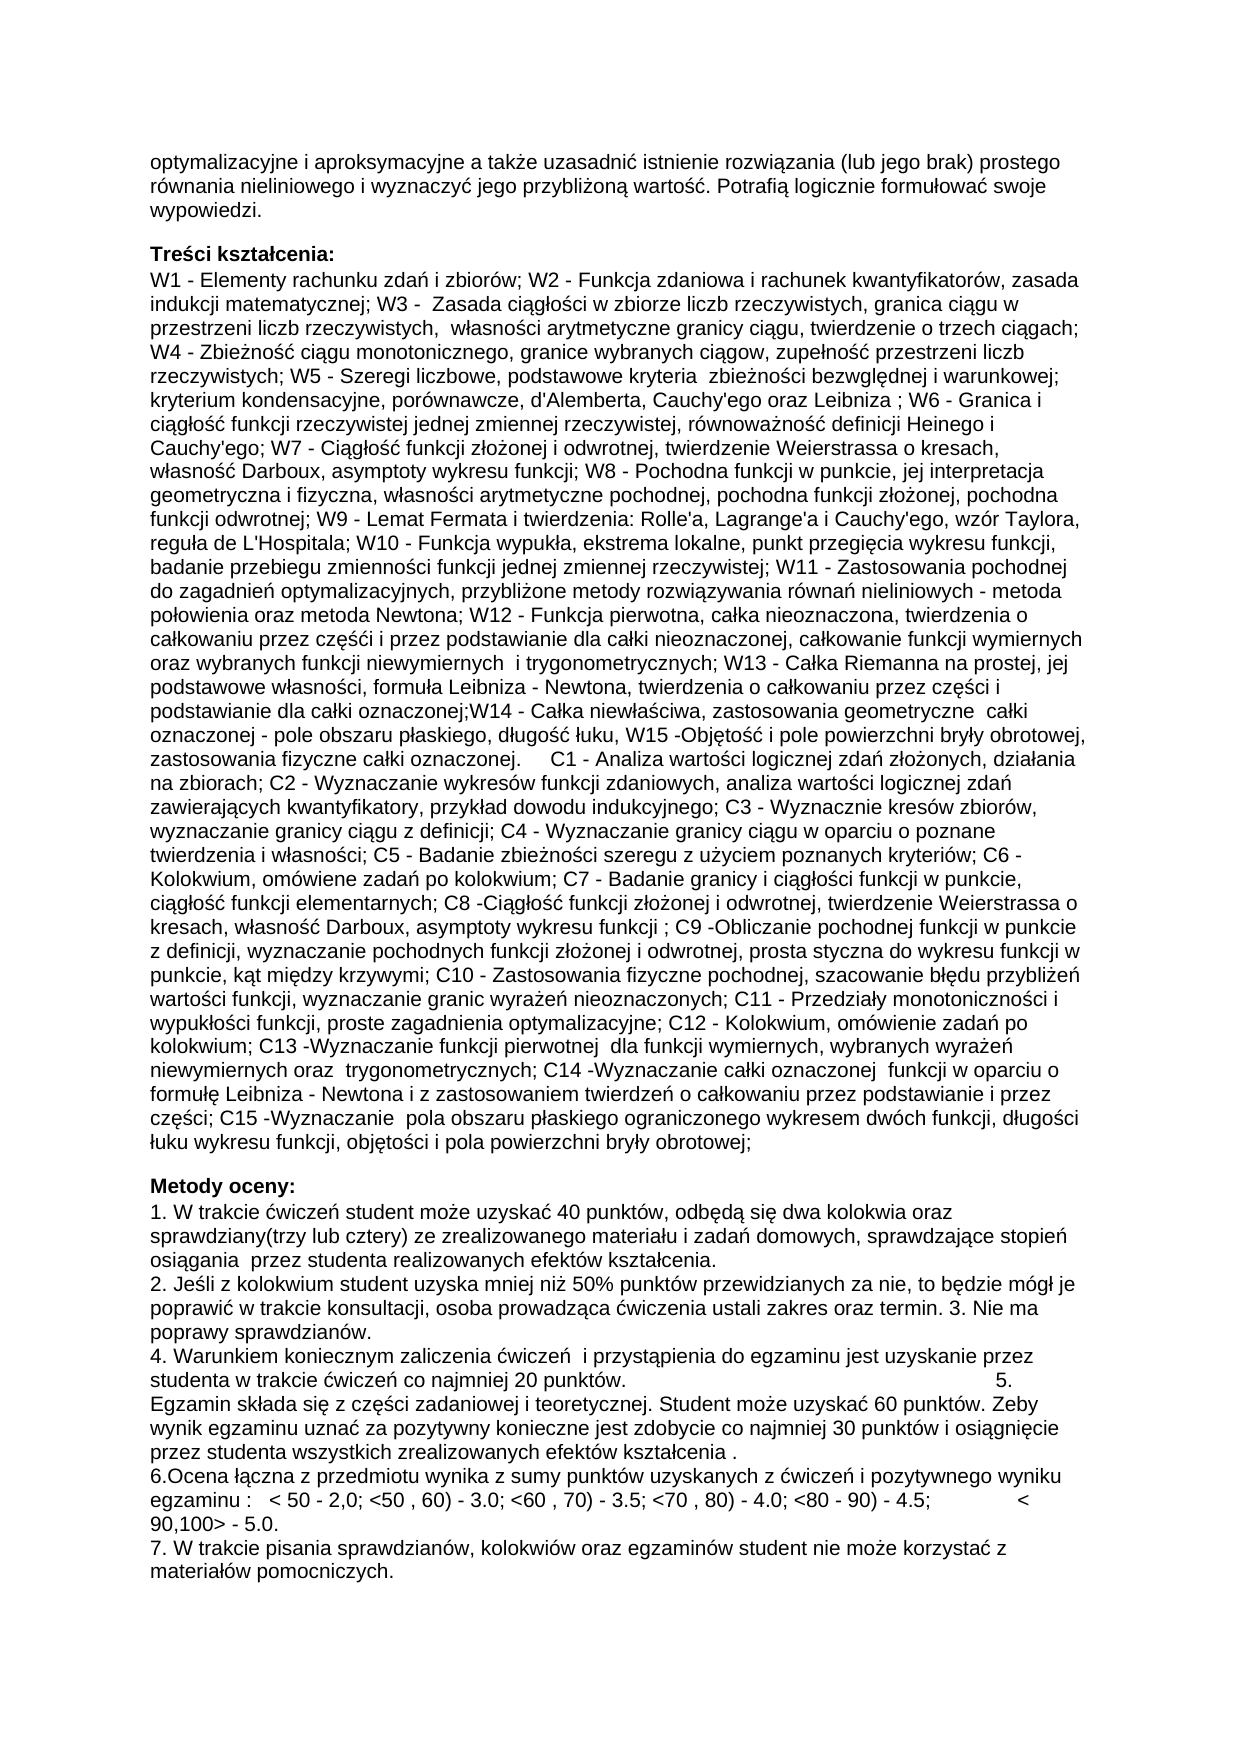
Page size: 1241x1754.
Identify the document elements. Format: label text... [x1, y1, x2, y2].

text 1. W trakcie ćwiczeń student może uzyskać 40 punktów, odbędą się dwa kolokwia oraz sprawdziany(trzy lub cztery) ze zrealizowanego materiału i zadań domowych, sprawdzające stopień osiągania przez studenta realizowanych efektów kształcenia. 2. Jeśli z kolokwium student uzyska mniej niż 50% punktów przewidzianych za nie, to będzie mógł je poprawić w trakcie konsultacji, osoba prowadząca ćwiczenia ustali zakres oraz termin. 3. Nie ma poprawy sprawdzianów. 4. Warunkiem koniecznym zaliczenia ćwiczeń i przystąpienia do egzaminu jest uzyskanie przez studenta w trakcie ćwiczeń co najmniej 20 punktów. 5. Egzamin składa się z części zadaniowej i teoretycznej. Student może uzyskać 60 punktów. Zeby wynik egzaminu uznać za pozytywny konieczne jest zdobycie co najmniej 30 punktów i osiągnięcie przez studenta wszystkich zrealizowanych efektów kształcenia . 6.Ocena łączna z przedmiotu wynika z sumy punktów uzyskanych z ćwiczeń i pozytywnego wyniku egzaminu : < 50 - 2,0; <50 , 60) - 3.0; <60 , 70) - 3.5; <70 , 80) - 4.0; <80 - 90) - 4.5; < 90,100> - 5.0. 7. W trakcie pisania sprawdzianów, kolokwiów oraz egzaminów student nie może korzystać z materiałów pomocniczych. [150, 1200, 1090, 1583]
text W1 - Elementy rachunku zdań i zbiorów; W2 - Funkcja zdaniowa i rachunek kwantyfikatorów, zasada indukcji matematycznej; W3 - Zasada ciągłości w zbiorze liczb rzeczywistych, granica ciągu w przestrzeni liczb rzeczywistych, własności arytmetyczne granicy ciągu, twierdzenie o trzech ciągach; W4 - Zbieżność ciągu monotonicznego, granice wybranych ciągow, zupełność przestrzeni liczb rzeczywistych; W5 - Szeregi liczbowe, podstawowe kryteria zbieżności bezwględnej i warunkowej; kryterium kondensacyjne, porównawcze, d'Alemberta, Cauchy'ego oraz Leibniza ; W6 - Granica i ciągłość funkcji rzeczywistej jednej zmiennej rzeczywistej, równoważność definicji Heinego i Cauchy'ego; W7 - Ciągłość funkcji złożonej i odwrotnej, twierdzenie Weierstrassa o kresach, własność Darboux, asymptoty wykresu funkcji; W8 - Pochodna funkcji w punkcie, jej interpretacja geometryczna i fizyczna, własności arytmetyczne pochodnej, pochodna funkcji złożonej, pochodna funkcji odwrotnej; W9 - Lemat Fermata i twierdzenia: Rolle'a, Lagrange'a i Cauchy'ego, wzór Taylora, reguła de L'Hospitala; W10 - Funkcja wypukła, ekstrema lokalne, punkt przegięcia wykresu funkcji, badanie przebiegu zmienności funkcji jednej zmiennej rzeczywistej; W11 - Zastosowania pochodnej do zagadnień optymalizacyjnych, przybliżone metody rozwiązywania równań nieliniowych - metoda połowienia oraz metoda Newtona; W12 - Funkcja pierwotna, całka nieoznaczona, twierdzenia o całkowaniu przez częśći i przez podstawianie dla całki nieoznaczonej, całkowanie funkcji wymiernych oraz wybranych funkcji niewymiernych i trygonometrycznych; W13 - Całka Riemanna na prostej, jej podstawowe własności, formuła Leibniza - Newtona, twierdzenia o całkowaniu przez części i podstawianie dla całki oznaczonej;W14 - Całka niewłaściwa, zastosowania geometryczne całki oznaczonej - pole obszaru płaskiego, długość łuku, W15 -Objętość i pole powierzchni bryły obrotowej, zastosowania fizyczne całki oznaczonej. C1 - Analiza wartości logicznej zdań złożonych, działania na zbiorach; C2 - Wyznaczanie wykresów funkcji zdaniowych, analiza wartości logicznej zdań zawierających kwantyfikatory, przykład dowodu indukcyjnego; C3 - Wyznacznie kresów zbiorów, wyznaczanie granicy ciągu z definicji; C4 - Wyznaczanie granicy ciągu w oparciu o poznane twierdzenia i własności; C5 - Badanie zbieżności szeregu z użyciem poznanych kryteriów; C6 - Kolokwium, omówiene zadań po kolokwium; C7 - Badanie granicy i ciągłości funkcji w punkcie, ciągłość funkcji elementarnych; C8 -Ciągłość funkcji złożonej i odwrotnej, twierdzenie Weierstrassa o kresach, własność Darboux, asymptoty wykresu funkcji ; C9 -Obliczanie pochodnej funkcji w punkcie z definicji, wyznaczanie pochodnych funkcji złożonej i odwrotnej, prosta styczna do wykresu funkcji w punkcie, kąt między krzywymi; C10 - Zastosowania fizyczne pochodnej, szacowanie błędu przybliżeń wartości funkcji, wyznaczanie granic wyrażeń nieoznaczonych; C11 - Przedziały monotoniczności i wypukłości funkcji, proste zagadnienia optymalizacyjne; C12 - Kolokwium, omówienie zadań po kolokwium; C13 -Wyznaczanie funkcji pierwotnej dla funkcji wymiernych, wybranych wyrażeń niewymiernych oraz trygonometrycznych; C14 -Wyznaczanie całki oznaczonej funkcji w oparciu o formułę Leibniza - Newtona i z zastosowaniem twierdzeń o całkowaniu przez podstawianie i przez części; C15 -Wyznaczanie pola obszaru płaskiego ograniczonego wykresem dwóch funkcji, długości łuku wykresu funkcji, objętości i pola powierzchni bryły obrotowej; [150, 268, 1090, 1154]
text Metody oceny: [150, 1174, 1090, 1198]
text Treści kształcenia: [150, 242, 1090, 266]
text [150, 150, 1090, 222]
